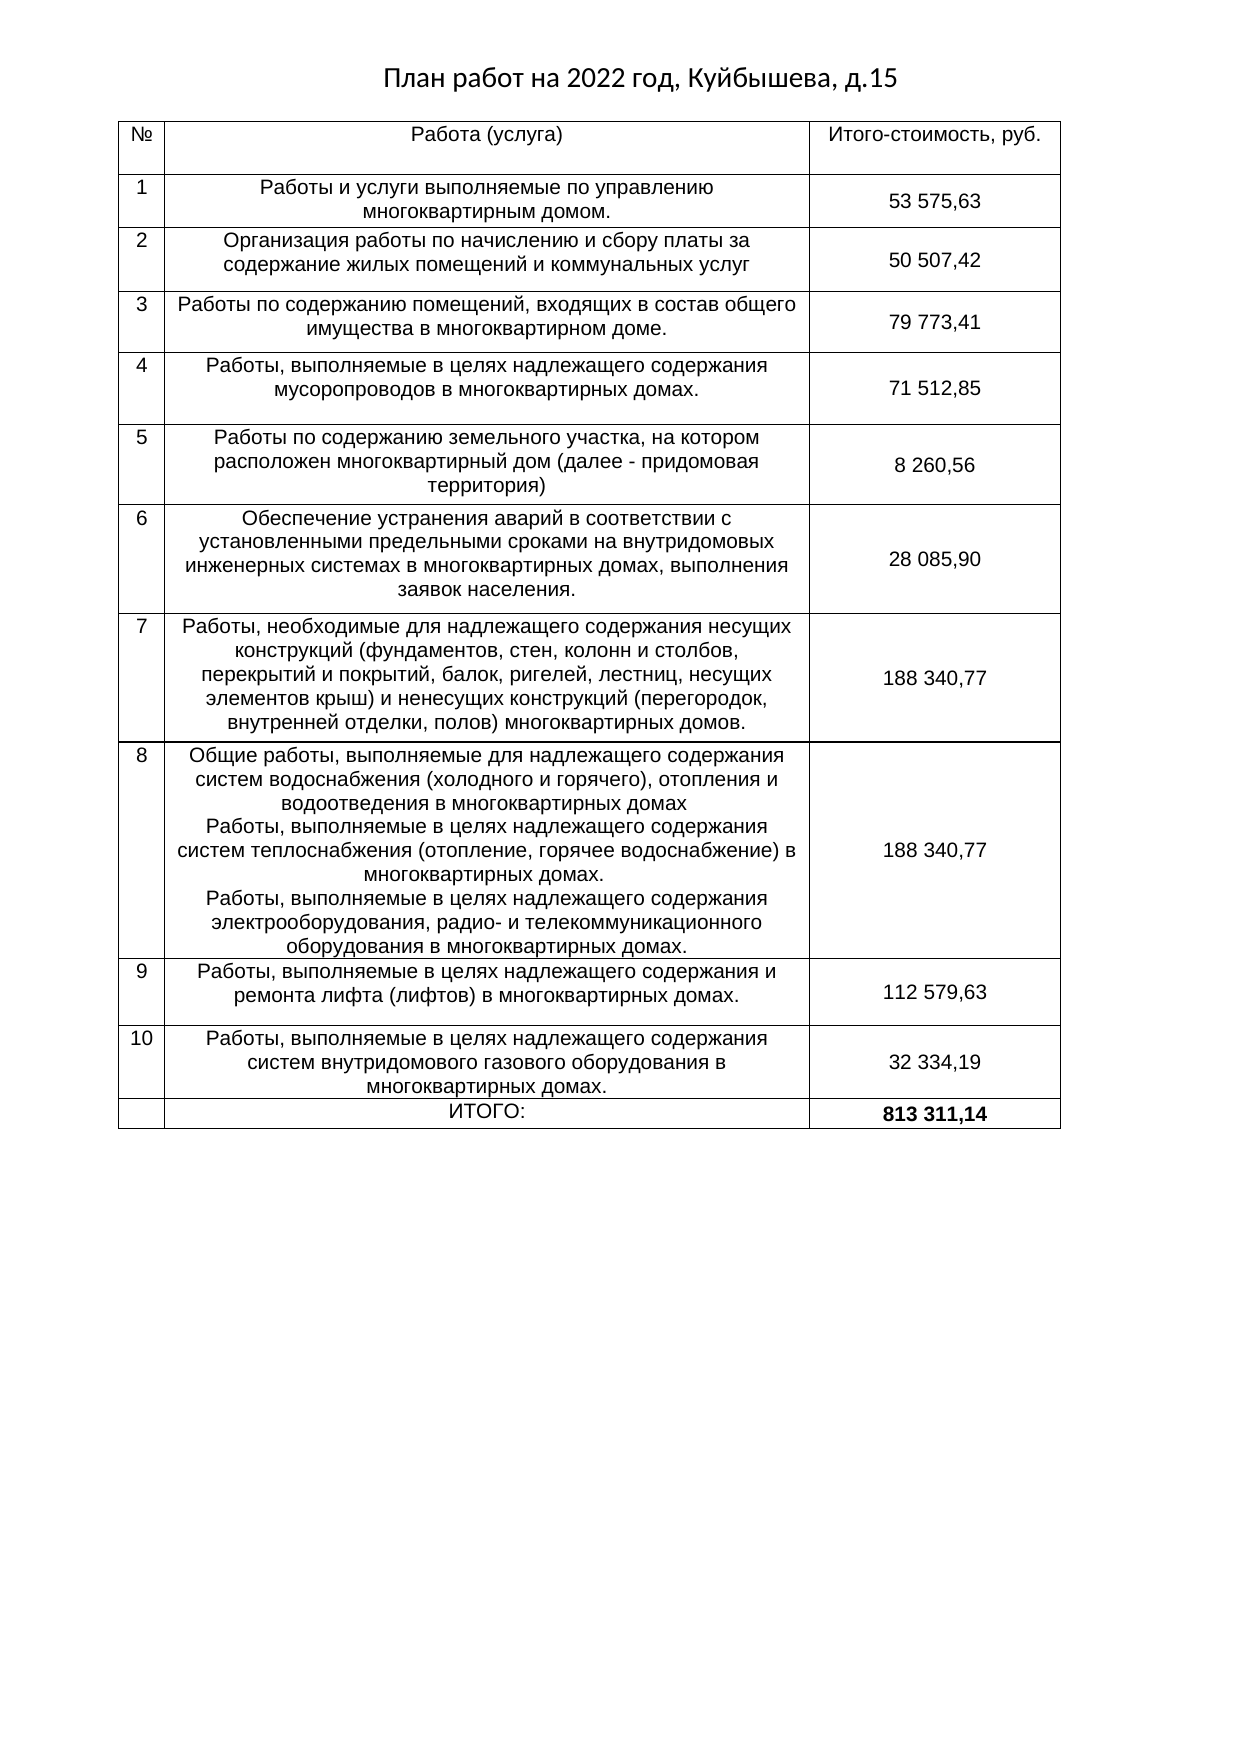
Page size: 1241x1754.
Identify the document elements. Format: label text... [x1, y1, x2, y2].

table_cell Организация работы по начислению и сбору платы за содержание жилых помещений и коммунальных услуг [165, 228, 809, 291]
table_cell 53 575,63 [810, 175, 1060, 227]
table_cell 10 [119, 1026, 164, 1098]
table_cell Работы, выполняемые в целях надлежащего содержания систем внутридомового газового оборудования в многоквартирных домах. [165, 1026, 809, 1098]
table_cell 32 334,19 [810, 1026, 1060, 1098]
table_cell 8 260,56 [810, 425, 1060, 504]
table_cell 3 [119, 292, 164, 352]
table_cell 28 085,90 [810, 505, 1060, 613]
table_cell 50 507,42 [810, 228, 1060, 291]
table_cell 6 [119, 505, 164, 613]
table_cell Общие работы, выполняемые для надлежащего содержания систем водоснабжения (холодного и горячего), отопления и водоотведения в многоквартирных домах Работы, выполняемые в целях надлежащего содержания систем теплоснабжения (отопление, горячее водоснабжение) в многоквартирных домах. Работы, выполняемые в целях надлежащего содержания электрооборудования, радио- и телекоммуникационного оборудования в многоквартирных домах. [165, 743, 809, 958]
table_cell 9 [119, 959, 164, 1025]
table_cell Работы по содержанию помещений, входящих в состав общего имущества в многоквартирном доме. [165, 292, 809, 352]
table_cell 4 [119, 353, 164, 424]
table_cell Работы, выполняемые в целях надлежащего содержания и ремонта лифта (лифтов) в многоквартирных домах. [165, 959, 809, 1025]
table_cell Работы и услуги выполняемые по управлению многоквартирным домом. [165, 175, 809, 227]
table_header Работа (услуга) [165, 122, 809, 174]
text План работ на 2022 год, Куйбышева, д.15 [130, 59, 1152, 95]
table_cell 71 512,85 [810, 353, 1060, 424]
table_cell 112 579,63 [810, 959, 1060, 1025]
table_cell Работы, выполняемые в целях надлежащего содержания мусоропроводов в многоквартирных домах. [165, 353, 809, 424]
table_header Итого-стоимость, руб. [810, 122, 1060, 174]
table_cell 1 [119, 175, 164, 227]
table_cell 7 [119, 614, 164, 741]
table_cell 5 [119, 425, 164, 504]
table_header № [119, 122, 164, 174]
table_cell Работы по содержанию земельного участка, на котором расположен многоквартирный дом (далее - придомовая территория) [165, 425, 809, 504]
table_cell 79 773,41 [810, 292, 1060, 352]
table_cell [119, 1099, 164, 1128]
table_cell 188 340,77 [810, 743, 1060, 958]
table_cell 8 [119, 743, 164, 958]
table_cell ИТОГО: [165, 1099, 809, 1128]
table_cell 2 [119, 228, 164, 291]
table_cell 188 340,77 [810, 614, 1060, 741]
table_cell Работы, необходимые для надлежащего содержания несущих конструкций (фундаментов, стен, колонн и столбов, перекрытий и покрытий, балок, ригелей, лестниц, несущих элементов крыш) и ненесущих конструкций (перегородок, внутренней отделки, полов) многоквартирных домов. [165, 614, 809, 741]
table_cell Обеспечение устранения аварий в соответствии с установленными предельными сроками на внутридомовых инженерных системах в многоквартирных домах, выполнения заявок населения. [165, 505, 809, 613]
table_cell 813 311,14 [810, 1099, 1060, 1128]
